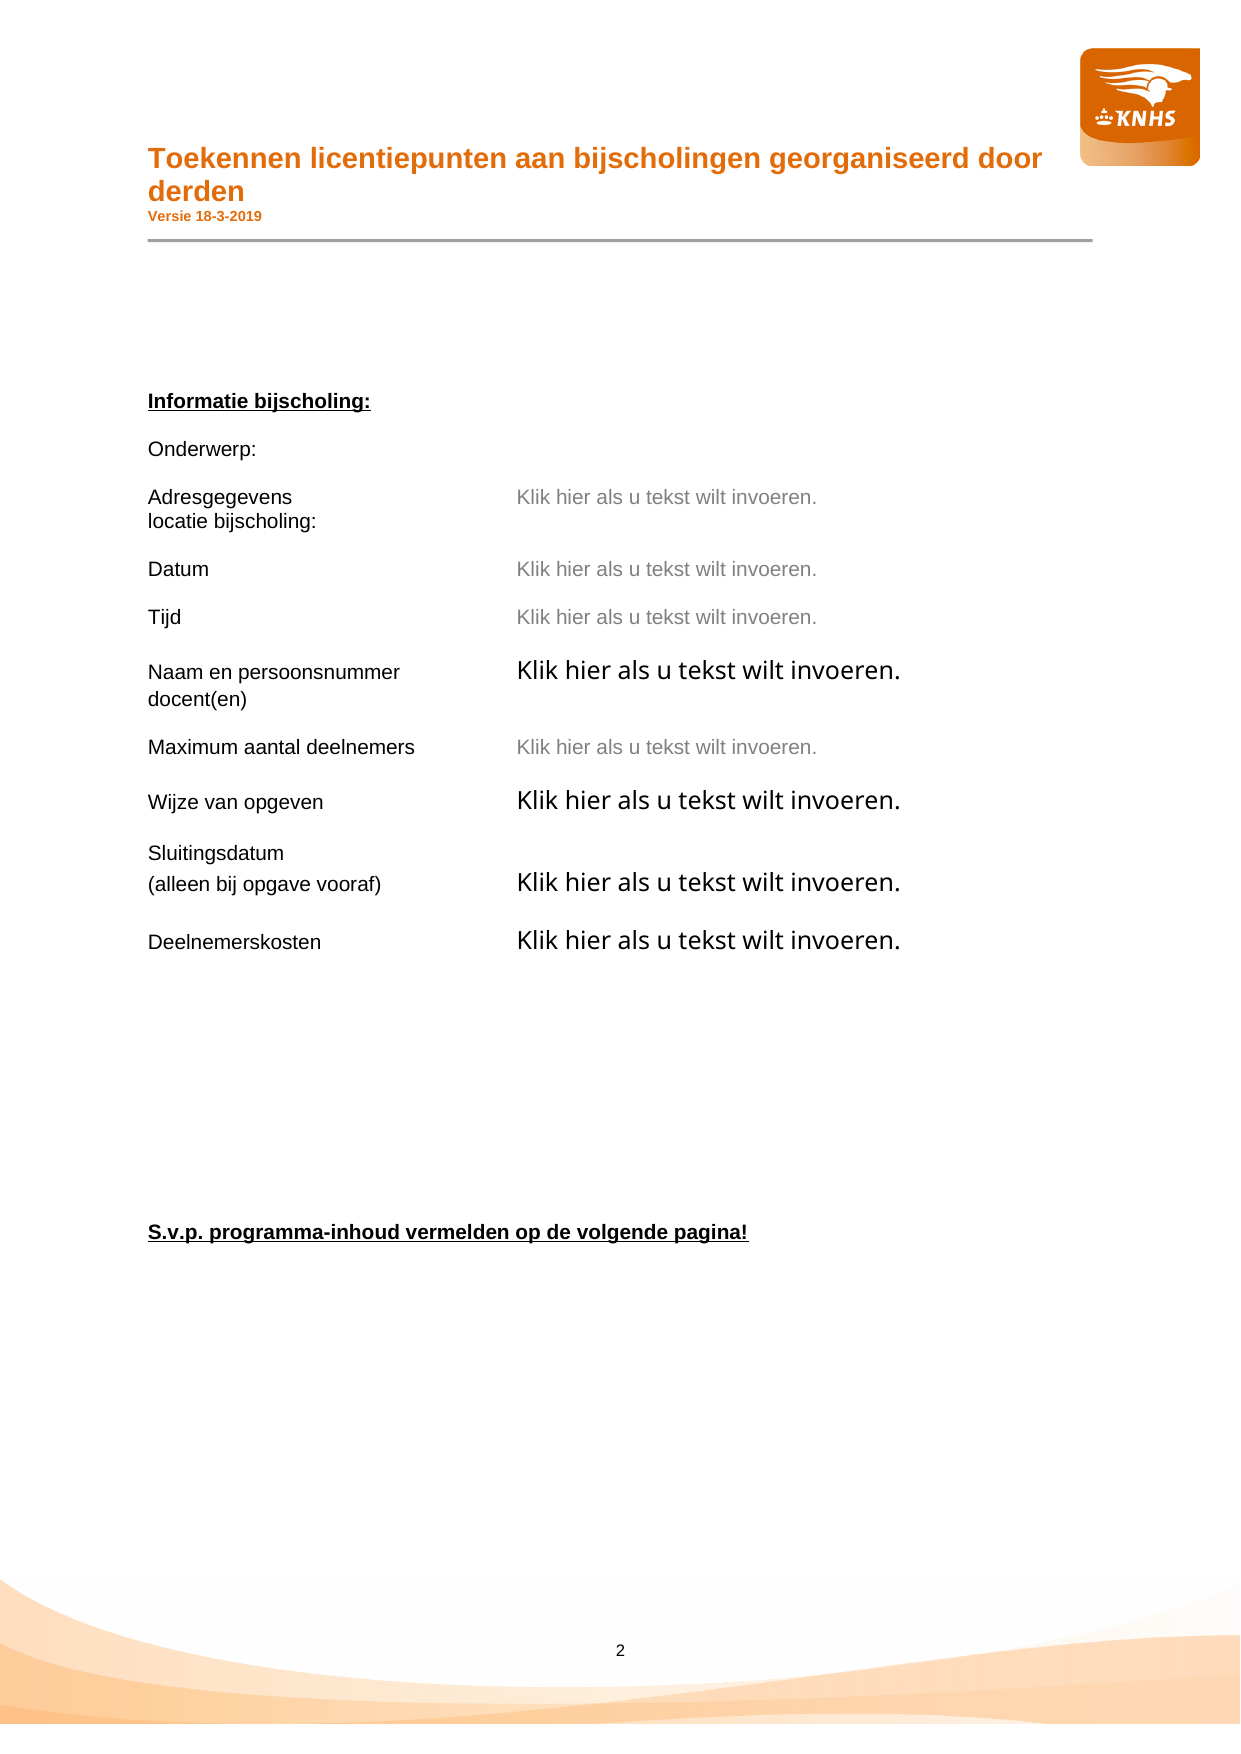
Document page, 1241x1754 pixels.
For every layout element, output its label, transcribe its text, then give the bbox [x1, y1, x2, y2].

text S.v.p. programma-inhoud vermelden op de volgende pagina! [148, 1220, 1093, 1244]
text docent(en) [148, 687, 1093, 711]
text Informatie bijscholing: [148, 389, 1093, 413]
text Naam en persoonsnummer [148, 653, 1093, 687]
text Tijd [148, 605, 1093, 629]
text (alleen bij opgave vooraf) [148, 864, 1093, 899]
text Onderwerp: [148, 437, 1093, 461]
text Maximum aantal deelnemers [148, 735, 1093, 759]
text Sluitingsdatum [148, 841, 1093, 864]
text Deelnemerskosten [148, 923, 1093, 957]
text Datum [148, 557, 1093, 581]
picture [1079, 48, 1200, 166]
text Adresgegevens [148, 485, 1093, 509]
text locatie bijscholing: [148, 509, 1093, 533]
text Wijze van opgeven [148, 783, 1093, 817]
picture [0, 1578, 1241, 1724]
